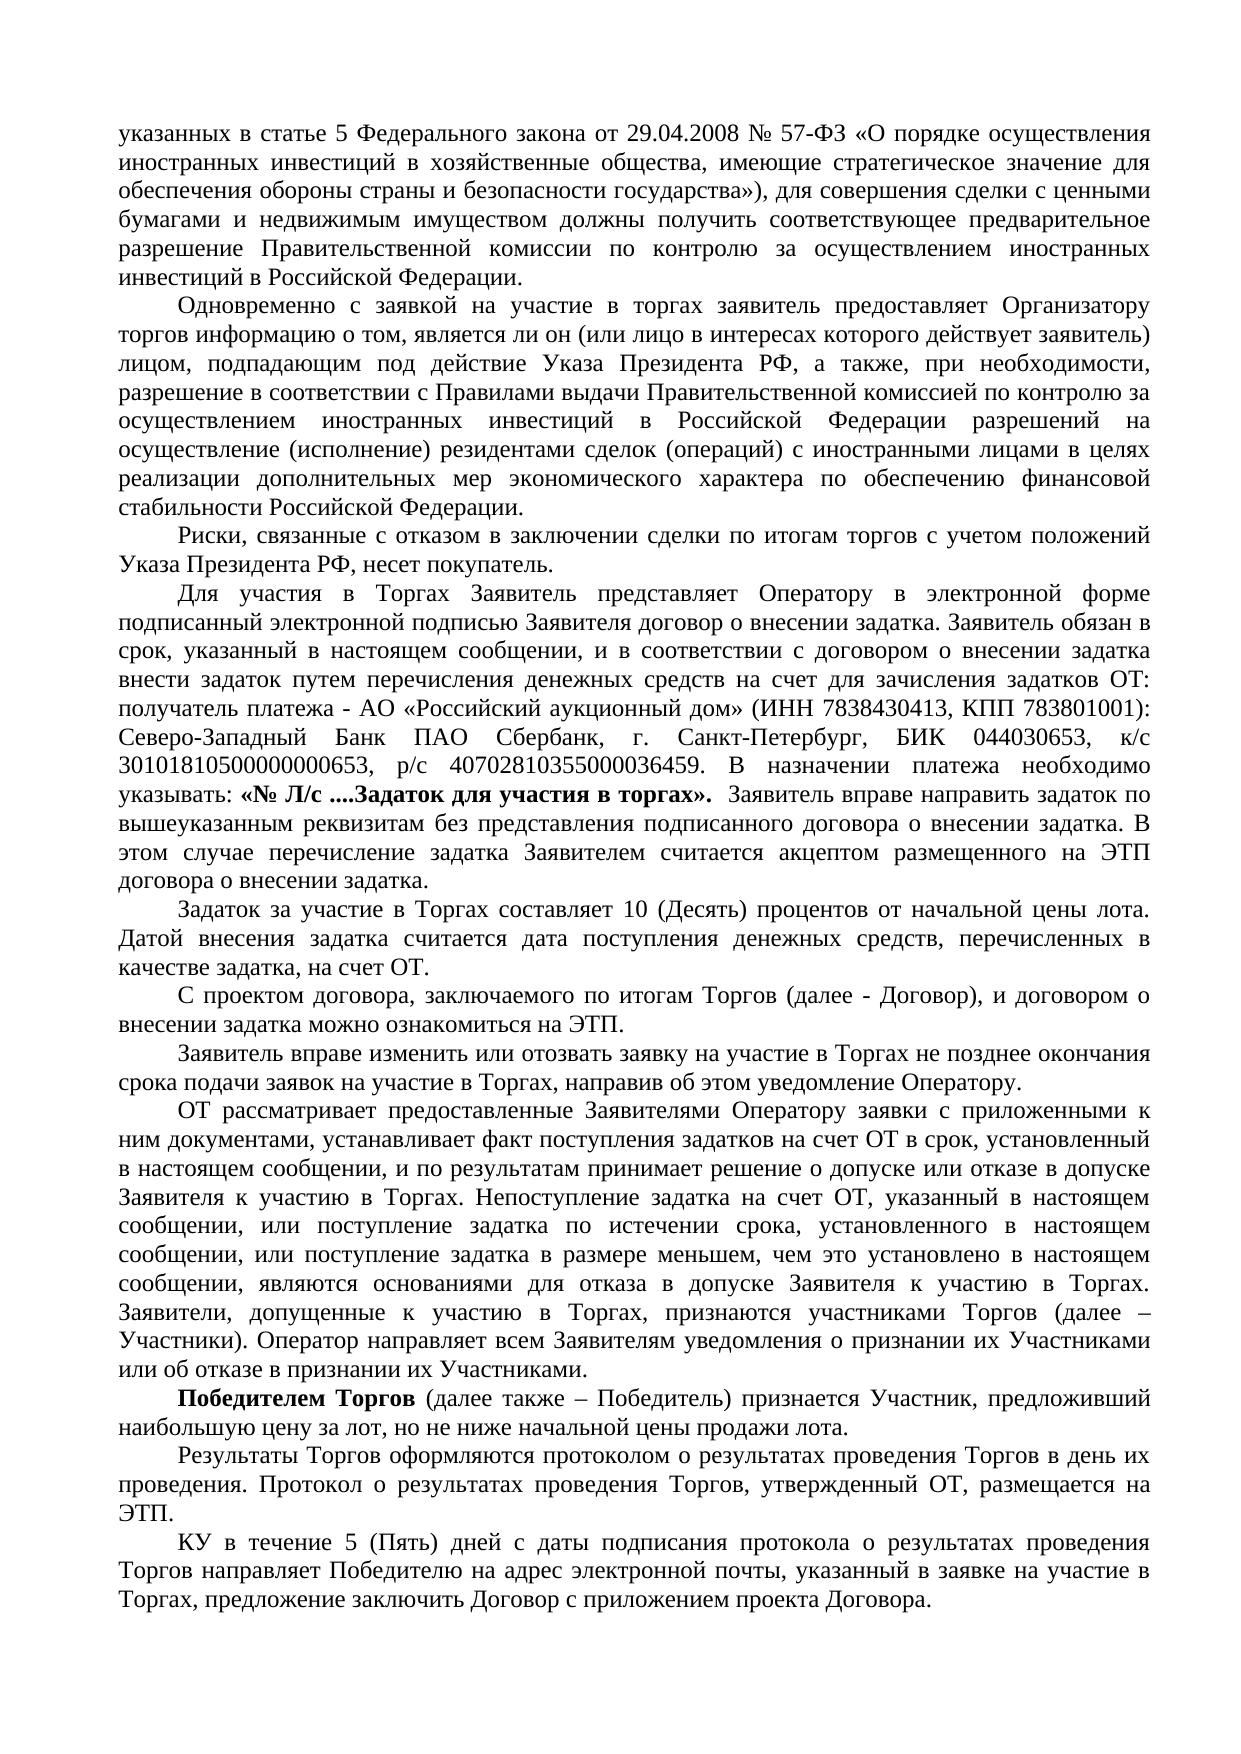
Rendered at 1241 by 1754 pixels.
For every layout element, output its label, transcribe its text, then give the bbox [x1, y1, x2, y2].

text КУ в течение 5 (Пять) дней с даты подписания протокола о результатах проведения Торгов направляет Победителю на адрес электронной почты, указанный в заявке на участие в Торгах, предложение заключить Договор с приложением проекта Договора. [118, 1527, 1151, 1613]
text Риски, связанные с отказом в заключении сделки по итогам торгов с учетом положений Указа Президента РФ, несет покупатель. [118, 521, 1151, 578]
text Для участия в Торгах Заявитель представляет Оператору в электронной форме подписанный электронной подписью Заявителя договор о внесении задатка. Заявитель обязан в срок, указанный в настоящем сообщении, и в соответствии с договором о внесении задатка внести задаток путем перечисления денежных средств на счет для зачисления задатков ОТ: получатель платежа - АО «Российский аукционный дом» (ИНН 7838430413, КПП 783801001): Северо-Западный Банк ПАО Сбербанк, г. Санкт-Петербург, БИК 044030653, к/с 30101810500000000653, р/с 40702810355000036459. В назначении платежа необходимо указывать: «№ Л/с ....Задаток для участия в торгах». Заявитель вправе направить задаток по вышеуказанным реквизитам без представления подписанного договора о внесении задатка. В этом случае перечисление задатка Заявителем считается акцептом размещенного на ЭТП договора о внесении задатка. [118, 578, 1151, 894]
text Одновременно с заявкой на участие в торгах заявитель предоставляет Организатору торгов информацию о том, является ли он (или лицо в интересах которого действует заявитель) лицом, подпадающим под действие Указа Президента РФ, а также, при необходимости, разрешение в соответствии с Правилами выдачи Правительственной комиссией по контролю за осуществлением иностранных инвестиций в Российской Федерации разрешений на осуществление (исполнение) резидентами сделок (операций) с иностранными лицами в целях реализации дополнительных мер экономического характера по обеспечению финансовой стабильности Российской Федерации. [118, 291, 1151, 521]
text Заявитель вправе изменить или отозвать заявку на участие в Торгах не позднее окончания срока подачи заявок на участие в Торгах, направив об этом уведомление Оператору. [118, 1038, 1151, 1096]
text С проектом договора, заключаемого по итогам Торгов (далее - Договор), и договором о внесении задатка можно ознакомиться на ЭТП. [118, 981, 1151, 1038]
text ОТ рассматривает предоставленные Заявителями Оператору заявки с приложенными к ним документами, устанавливает факт поступления задатков на счет ОТ в срок, установленный в настоящем сообщении, и по результатам принимает решение о допуске или отказе в допуске Заявителя к участию в Торгах. Непоступление задатка на счет ОТ, указанный в настоящем сообщении, или поступление задатка по истечении срока, установленного в настоящем сообщении, или поступление задатка в размере меньшем, чем это установлено в настоящем сообщении, являются основаниями для отказа в допуске Заявителя к участию в Торгах. Заявители, допущенные к участию в Торгах, признаются участниками Торгов (далее – Участники). Оператор направляет всем Заявителям уведомления о признании их Участниками или об отказе в признании их Участниками. [118, 1096, 1151, 1383]
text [118, 118, 1151, 291]
text Задаток за участие в Торгах составляет 10 (Десять) процентов от начальной цены лота. Датой внесения задатка считается дата поступления денежных средств, перечисленных в качестве задатка, на счет ОТ. [118, 894, 1151, 981]
text Результаты Торгов оформляются протоколом о результатах проведения Торгов в день их проведения. Протокол о результатах проведения Торгов, утвержденный ОТ, размещается на ЭТП. [118, 1441, 1151, 1527]
text Победителем Торгов (далее также – Победитель) признается Участник, предложивший наибольшую цену за лот, но не ниже начальной цены продажи лота. [118, 1383, 1151, 1441]
